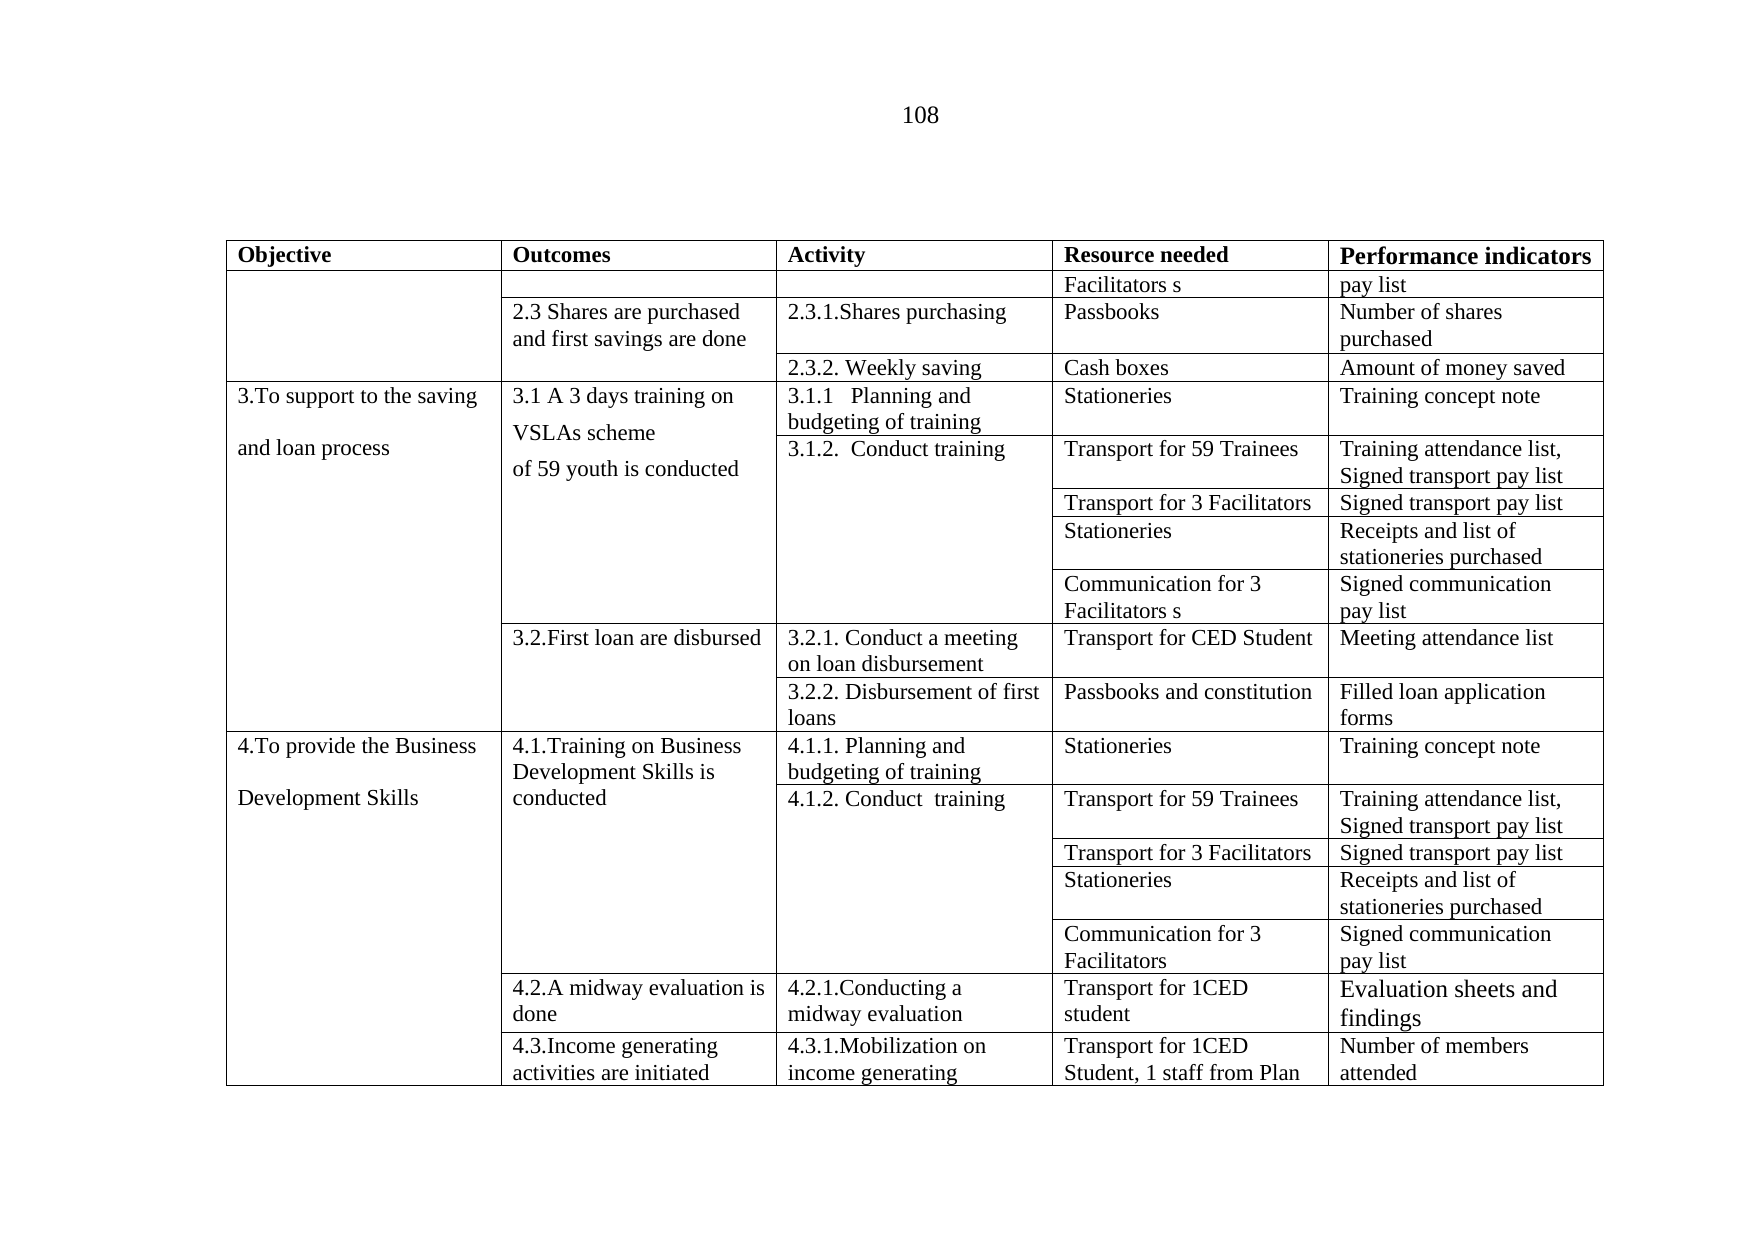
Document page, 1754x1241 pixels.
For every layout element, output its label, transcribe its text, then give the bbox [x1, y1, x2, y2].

table_cell Training attendance list, Signed transport pay list [1329, 436, 1603, 488]
table_header Resource needed [1053, 241, 1328, 270]
table_cell Stationeries [1053, 867, 1328, 919]
table_cell Communication for 3 Facilitators [1053, 920, 1328, 973]
table_cell Signed communication pay list [1329, 920, 1603, 973]
table_cell 2.3.2. Weekly saving [777, 354, 1052, 381]
table_cell Evaluation sheets and findings [1329, 974, 1603, 1032]
table_cell Signed communication pay list [1329, 570, 1603, 623]
table_cell 4.1.2. Conduct training [777, 785, 1052, 973]
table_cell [502, 1033, 776, 1085]
table_cell Number of members attended [1329, 1033, 1603, 1085]
table_cell Passbooks [1053, 298, 1328, 353]
table_cell Stationeries [1053, 517, 1328, 569]
table_cell Communication for 3 Facilitators s [1053, 271, 1328, 297]
table_cell 2.3.1.Shares purchasing [777, 298, 1052, 353]
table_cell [1053, 1033, 1328, 1085]
table_cell Transport for 1CED student [1053, 974, 1328, 1032]
table_cell Transport for 3 Facilitators [1053, 489, 1328, 516]
table_header Performance indicators [1329, 241, 1603, 270]
table_cell Signed transport pay list [1329, 489, 1603, 516]
table_cell Filled loan application forms [1329, 678, 1603, 731]
table_cell Stationeries [1053, 382, 1328, 434]
table_cell 3.2.2. Disbursement of first loans [777, 678, 1052, 731]
table_cell Training concept note [1329, 382, 1603, 434]
table_cell 4.2.A midway evaluation is done [502, 974, 776, 1032]
table_header Objective [227, 241, 501, 270]
table_cell Receipts and list of stationeries purchased [1329, 517, 1603, 569]
table_cell Amount of money saved [1329, 354, 1603, 381]
table_cell Training attendance list, Signed transport pay list [1329, 785, 1603, 838]
table_cell 4.1.Training on Business Development Skills is conducted [502, 732, 776, 973]
table_cell Training concept note [1329, 732, 1603, 784]
table_cell Number of shares purchased [1329, 298, 1603, 353]
table_cell 3.1.1 Planning and budgeting of training [777, 382, 1052, 434]
table_cell Receipts and list of stationeries purchased [1329, 867, 1603, 919]
table_cell 4.1.1. Planning and budgeting of training [777, 732, 1052, 784]
table_cell Signed transport pay list [1329, 839, 1603, 866]
table_cell Transport for CED Student [1053, 624, 1328, 677]
table_cell Stationeries [1053, 732, 1328, 784]
table_header Activity [777, 241, 1052, 270]
table_cell 3.2.First loan are disbursed [502, 624, 776, 731]
table_cell Meeting attendance list [1329, 624, 1603, 677]
table_cell 3.1 A 3 days training on VSLAs scheme of 59 youth is conducted [502, 382, 776, 623]
table_cell 3.2.1. Conduct a meeting on loan disbursement [777, 624, 1052, 677]
table_header Outcomes [502, 241, 776, 270]
table_cell Communication for 3 Facilitators s [1053, 570, 1328, 623]
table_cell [777, 1033, 1052, 1085]
table_cell 2.3 Shares are purchased and first savings are done [502, 298, 776, 381]
table_cell 4.2.1.Conducting a midway evaluation [777, 974, 1052, 1032]
table_cell 3.1.2. Conduct training [777, 436, 1052, 623]
table_cell Transport for 3 Facilitators [1053, 839, 1328, 866]
table_cell Passbooks and constitution [1053, 678, 1328, 731]
table_cell 3.To support to the saving and loan process [227, 382, 501, 731]
table_cell Transport for 59 Trainees [1053, 785, 1328, 838]
table_cell Signed communication pay list [1329, 271, 1603, 297]
table_cell 4.To provide the Business Development Skills [227, 732, 501, 1085]
table_cell Cash boxes [1053, 354, 1328, 381]
table_cell Transport for 59 Trainees [1053, 436, 1328, 488]
